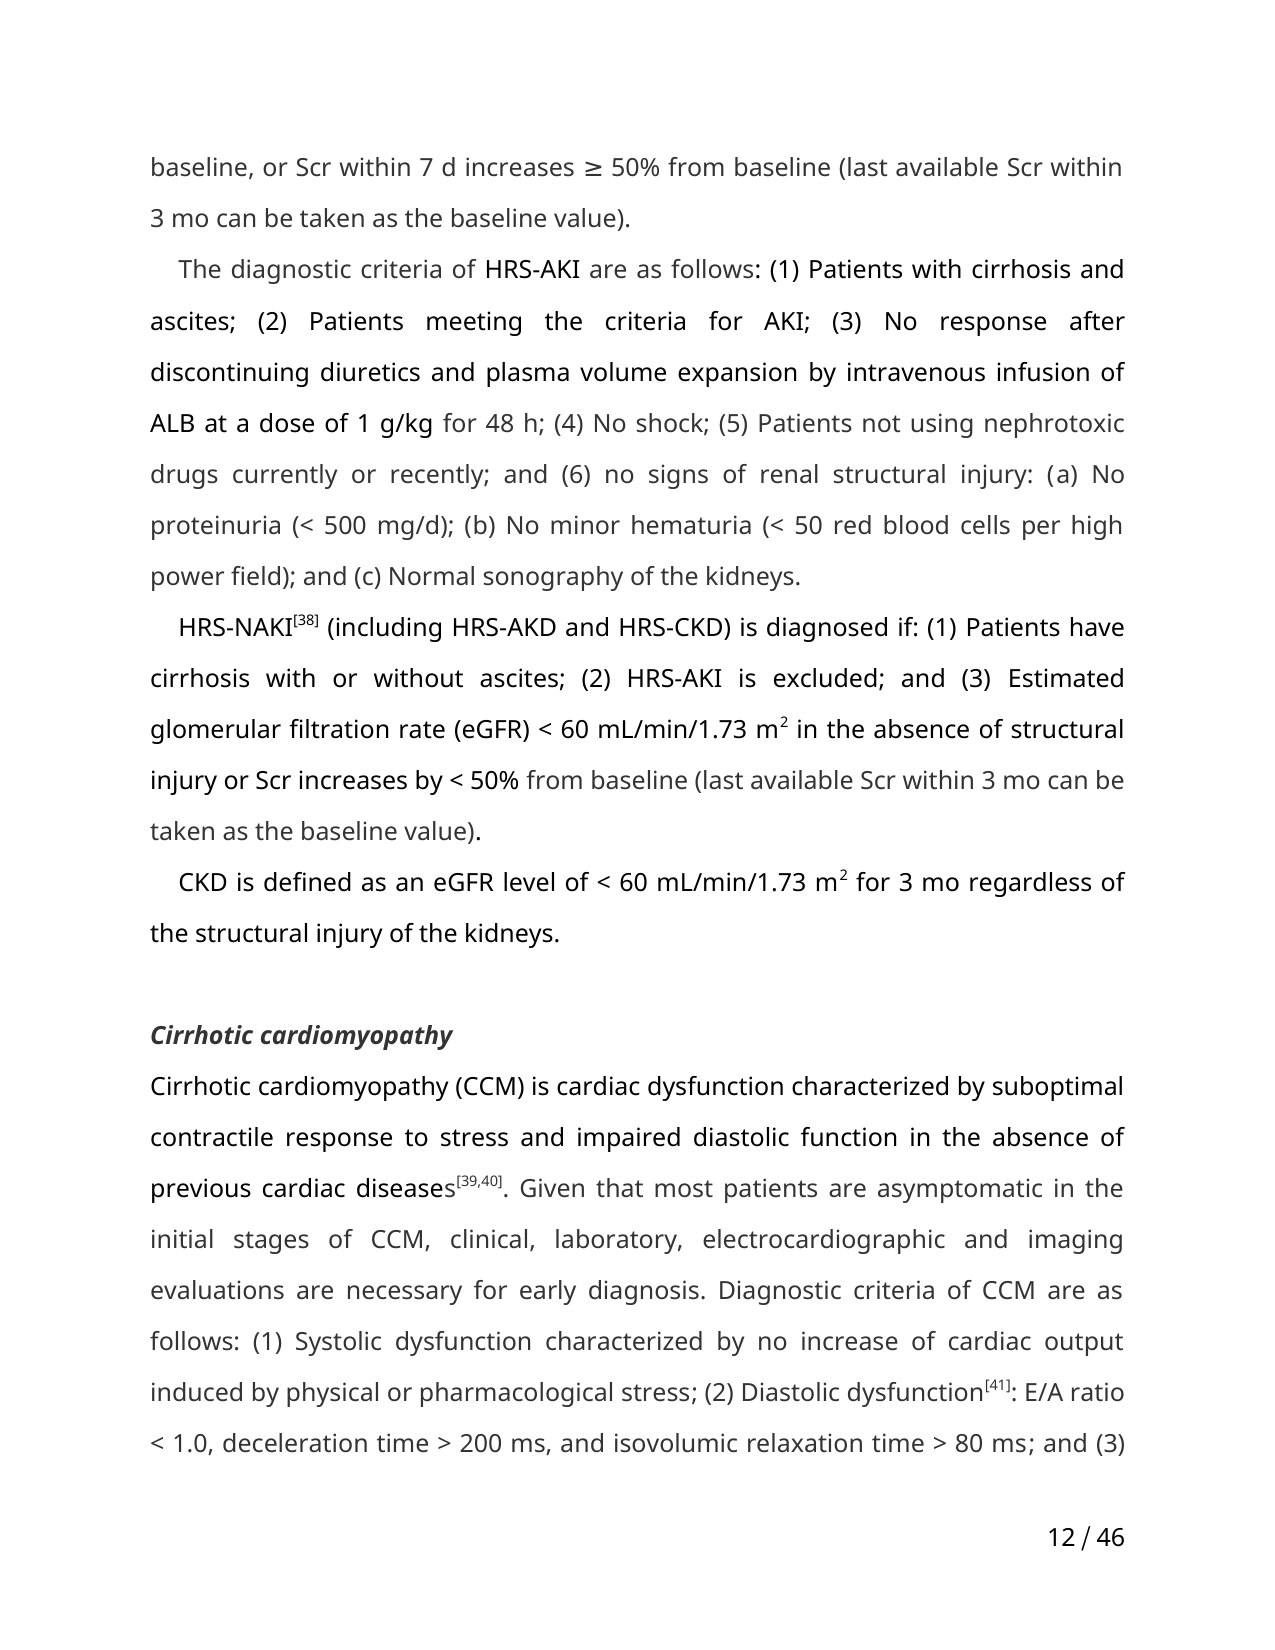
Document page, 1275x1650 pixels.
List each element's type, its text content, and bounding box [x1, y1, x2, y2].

text Cirrhotic cardiomyopathy [150, 1018, 1125, 1052]
text HRS-NAKI[38] (including HRS-AKD and HRS-CKD) is diagnosed if: (1) Patients have cirrhosis with or without ascites; (2) HRS-AKI is excluded; and (3) Estimated glomerular filtration rate (eGFR) < 60 mL/min/1.73 m2 in the absence of structural injury or Scr increases by < 50% from baseline (last available Scr within 3 mo can be taken as the baseline value). [150, 609, 1125, 848]
text CKD is defined as an eGFR level of < 60 mL/min/1.73 m2 for 3 mo regardless of the structural injury of the kidneys. [150, 864, 1125, 950]
text The diagnostic criteria of HRS-AKI are as follows: (1) Patients with cirrhosis and ascites; (2) Patients meeting the criteria for AKI; (3) No response after discontinuing diuretics and plasma volume expansion by intravenous infusion of ALB at a dose of 1 g/kg for 48 h; (4) No shock; (5) Patients not using nephrotoxic drugs currently or recently; and (6) no signs of renal structural injury: (a) No proteinuria (< 500 mg/d); (b) No minor hematuria (< 50 red blood cells per high power field); and (c) Normal sonography of the kidneys. [150, 252, 1125, 592]
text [150, 1069, 1125, 1460]
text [150, 150, 1125, 235]
